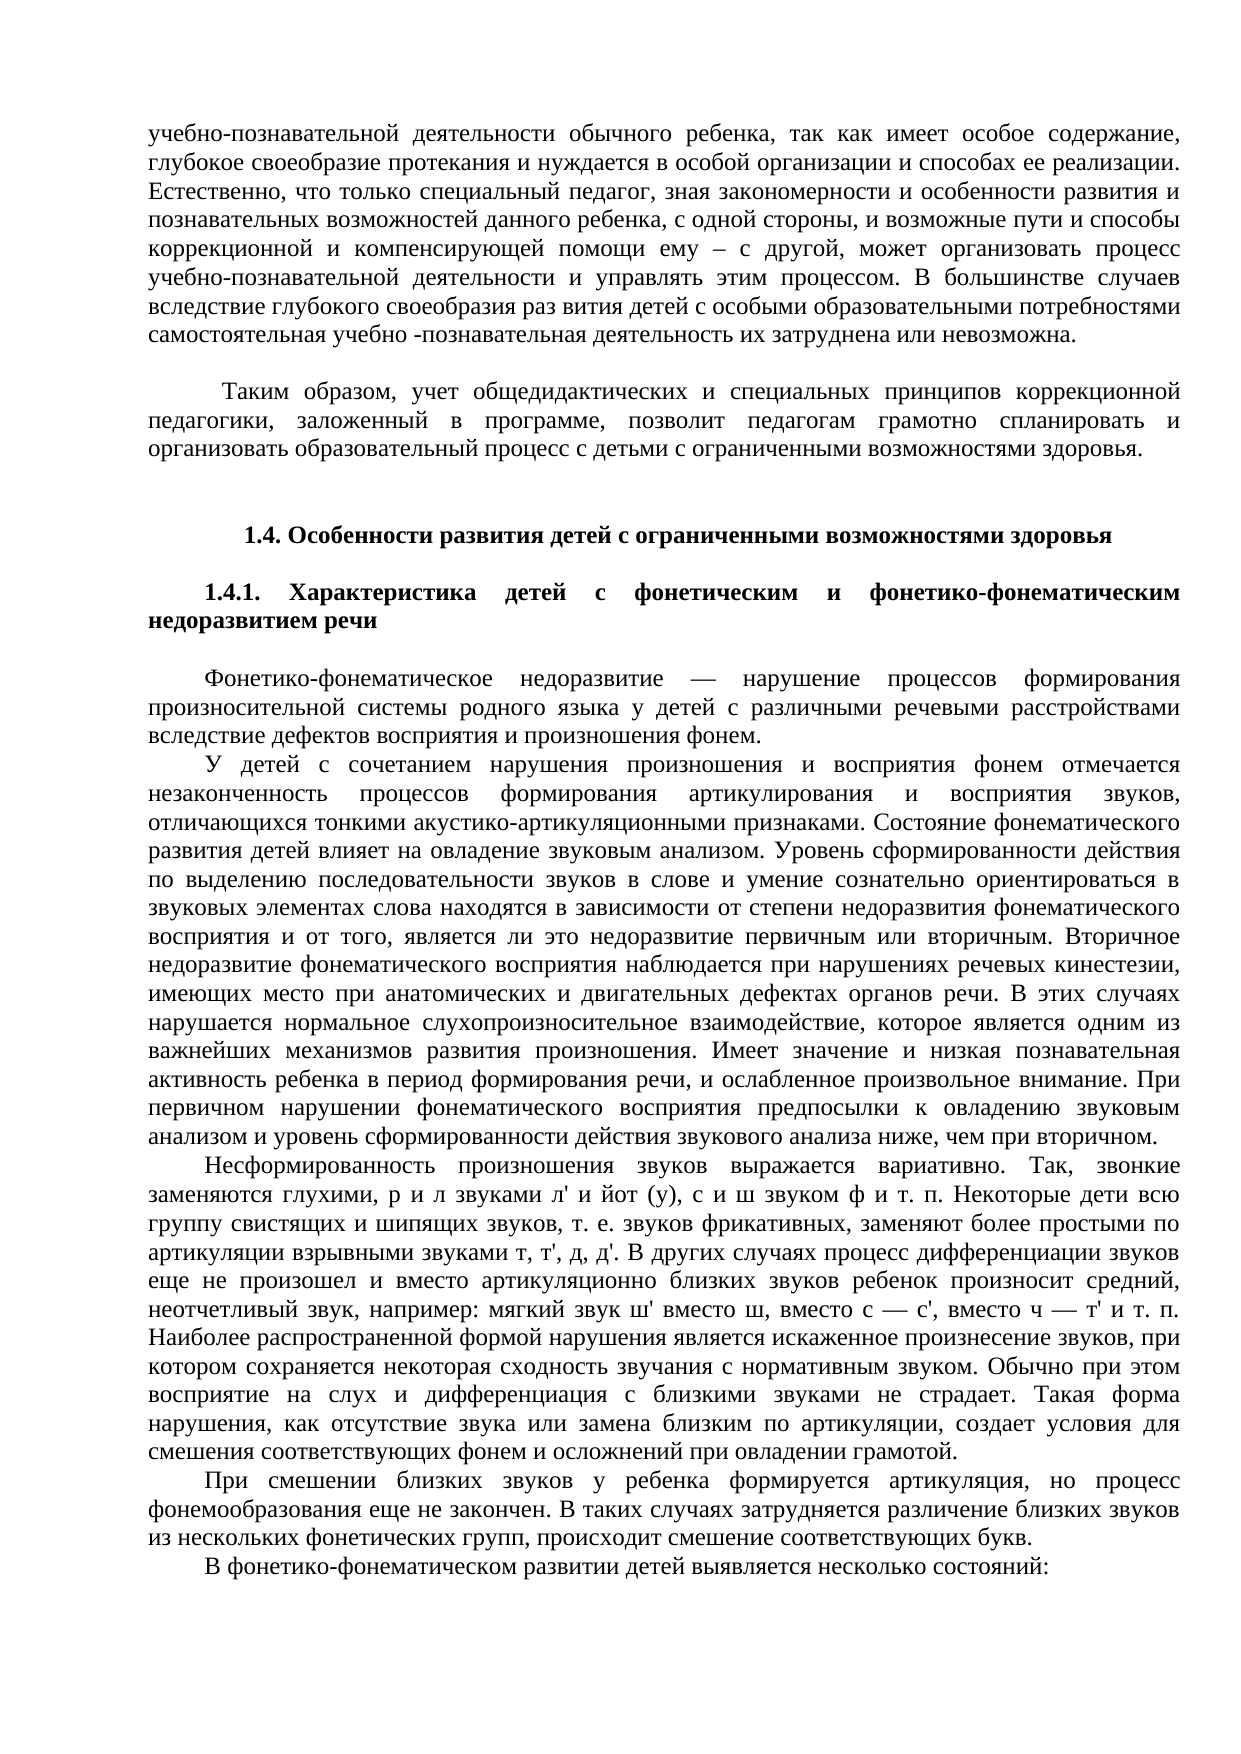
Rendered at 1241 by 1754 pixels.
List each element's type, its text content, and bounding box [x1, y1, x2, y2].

text Фонетико-фонематическое недоразвитие — нарушение процессов формирования произносительной системы родного языка у детей с различными речевыми расстройствами вследствие дефектов восприятия и произношения фонем. [148, 664, 1181, 749]
list детей с сочетанием нарушения произношения и восприятия фонем отмечается незаконченность процессов формирования артикулирования и восприятия звуков, отличающихся тонкими акустико-артикуляционными признаками. Состояние фонематического развития детей влияет на овладение звуковым анализом. Уровень сформированности действия по выделению последовательности звуков в слове и умение сознательно ориентироваться в звуковых элементах слова находятся в зависимости от степени недоразвития фонематического восприятия и от того, является ли это недоразвитие первичным или вторичным. Вторичное недоразвитие фонематического восприятия наблюдается при нарушениях речевых кинестезии, имеющих место при анатомических и двигательных дефектах органов речи. В этих случаях нарушается нормальное слухопроизносительное взаимодействие, которое является одним из важнейших механизмов развития произношения. Имеет значение и низкая познавательная активность ребенка в период формирования речи, и ослабленное произвольное внимание. При первичном нарушении фонематического восприятия предпосылки к овладению звуковым анализом и уровень сформированности действия звукового анализа ниже, чем при вторичном. [148, 750, 1181, 1149]
text При смешении близких звуков у ребенка формируется артикуляция, но процесс фонемообразования еще не закончен. В таких случаях затрудняется различение близких звуков из нескольких фонетических групп, происходит смешение соответствующих букв. [148, 1466, 1181, 1551]
text учебно-познавательной деятельности обычного ребенка, так как имеет особое содержание, глубокое своеобразие протекания и нуждается в особой организации и способах ее реализации. Естественно, что только специальный педагог, зная закономерности и особенности развития и познавательных возможностей данного ребенка, с одной стороны, и возможные пути и способы коррекционной и компенсирующей помощи ему – с другой, может организовать процесс учебно-познавательной деятельности и управлять этим процессом. В большинстве случаев вследствие глубокого своеобразия раз вития детей с особыми образовательными потребностями самостоятельная учебно -познавательная деятельность их затруднена или невозможна. [148, 118, 1181, 348]
text В фонетико-фонематическом развитии детей выявляется несколько состояний: [204, 1551, 1181, 1580]
text Таким образом, учет общедидактических и специальных принципов коррекционной педагогики, заложенный в программе, позволит педагогам грамотно спланировать и организовать образовательный процесс с детьми с ограниченными возможностями здоровья. [148, 377, 1181, 462]
text Несформированность произношения звуков выражается вариативно. Так, звонкие заменяются глухими, р и л звуками л' и йот (у), с и ш звуком ф и т. п. Некоторые дети всю группу свистящих и шипящих звуков, т. е. звуков фрикативных, заменяют более простыми по артикуляции взрывными звуками т, т', д, д'. В других случаях процесс дифференциации звуков еще не произошел и вместо артикуляционно близких звуков ребенок произносит средний, неотчетливый звук, например: мягкий звук ш' вместо ш, вместо с — с', вместо ч — т' и т. п. Наиболее распространенной формой нарушения является искаженное произнесение звуков, при котором сохраняется некоторая сходность звучания с нормативным звуком. Обычно при этом восприятие на слух и дифференциация с близкими звуками не страдает. Такая форма нарушения, как отсутствие звука или замена близким по артикуляции, создает условия для смешения соответствующих фонем и осложнений при овладении грамотой. [148, 1151, 1181, 1465]
text 1.4. Особенности развития детей с ограниченными возможностями здоровья [244, 520, 1181, 548]
text 1.4.1. Характеристика детей с фонетическим и фонетико-фонематическим недоразвитием речи [148, 579, 1181, 634]
